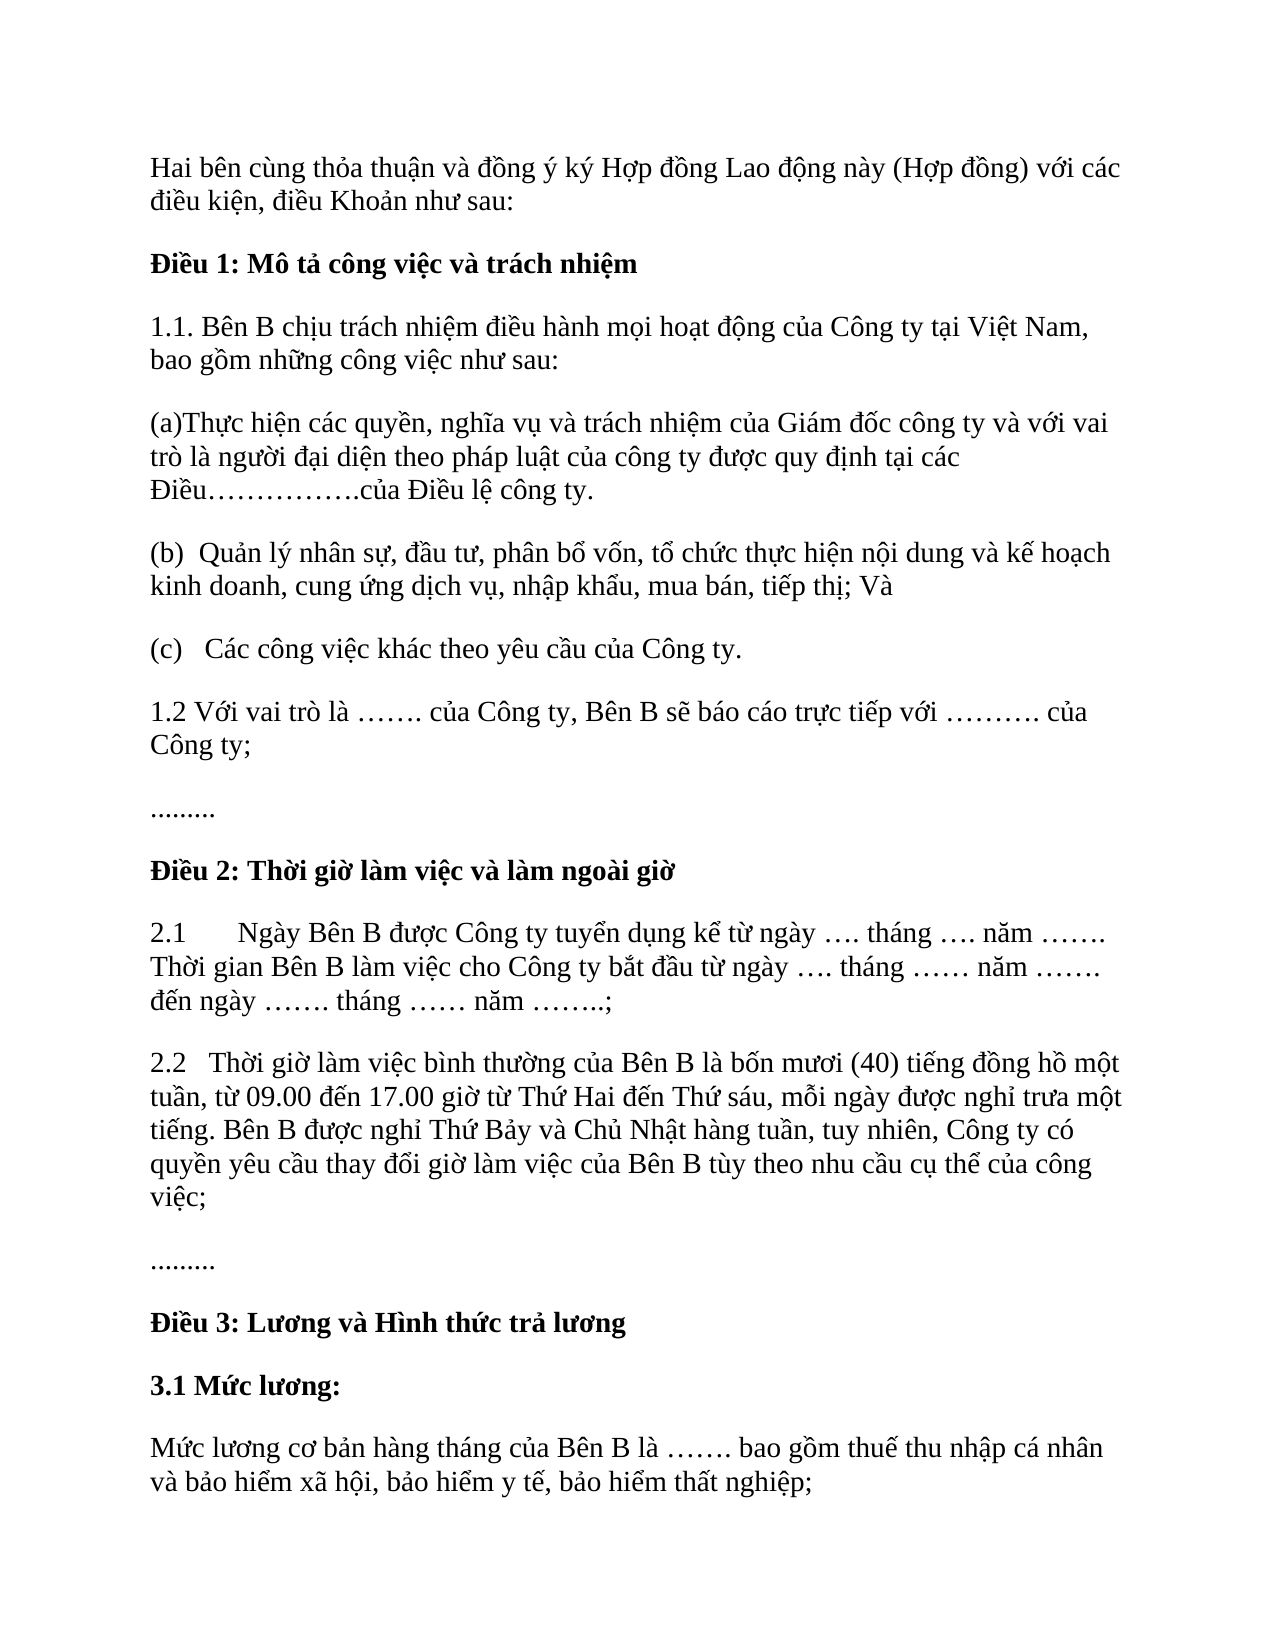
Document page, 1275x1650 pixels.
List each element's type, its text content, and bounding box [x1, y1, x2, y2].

text 2.1 Ngày Bên B được Công ty tuyển dụng kể từ ngày …. tháng …. năm ……. Thời gian Bên B làm việc cho Công ty bắt đầu từ ngày …. tháng …… năm ……. đến ngày ……. tháng …… năm ……..; [150, 916, 1125, 1016]
text 2.2 Thời giờ làm việc bình thường của Bên B là bốn mươi (40) tiếng đồng hồ một tuần, từ 09.00 đến 17.00 giờ từ Thứ Hai đến Thứ sáu, mỗi ngày được nghỉ trưa một tiếng. Bên B được nghỉ Thứ Bảy và Chủ Nhật hàng tuần, tuy nhiên, Công ty có quyền yêu cầu thay đổi giờ làm việc của Bên B tùy theo nhu cầu cụ thể của công việc; [150, 1045, 1125, 1213]
text ......... [150, 1242, 1125, 1276]
text Điều 3: Lương và Hình thức trả lương [150, 1305, 1125, 1338]
text (a)Thực hiện các quyền, nghĩa vụ và trách nhiệm của Giám đốc công ty và với vai trò là người đại diện theo pháp luật của công ty được quy định tại các Điều…………….của Điều lệ công ty. [150, 405, 1125, 506]
text 1.2 Với vai trò là ……. của Công ty, Bên B sẽ báo cáo trực tiếp với ………. của Công ty; [150, 694, 1125, 761]
text Mức lương cơ bản hàng tháng của Bên B là ……. bao gồm thuế thu nhập cá nhân và bảo hiểm xã hội, bảo hiểm y tế, bảo hiểm thất nghiệp; [150, 1430, 1125, 1497]
text 1.1. Bên B chịu trách nhiệm điều hành mọi hoạt động của Công ty tại Việt Nam, bao gồm những công việc như sau: [150, 309, 1125, 376]
text 3.1 Mức lương: [150, 1368, 1125, 1401]
text (b) Quản lý nhân sự, đầu tư, phân bổ vốn, tổ chức thực hiện nội dung và kế hoạch kinh doanh, cung ứng dịch vụ, nhập khẩu, mua bán, tiếp thị; Và [150, 535, 1125, 602]
text (c) Các công việc khác theo yêu cầu của Công ty. [150, 631, 1125, 665]
text Điều 1: Mô tả công việc và trách nhiệm [150, 246, 1125, 280]
text ......... [150, 790, 1125, 824]
text Hai bên cùng thỏa thuận và đồng ý ký Hợp đồng Lao động này (Hợp đồng) với các điều kiện, điều Khoản như sau: [150, 150, 1125, 217]
text Điều 2: Thời giờ làm việc và làm ngoài giờ [150, 853, 1125, 886]
